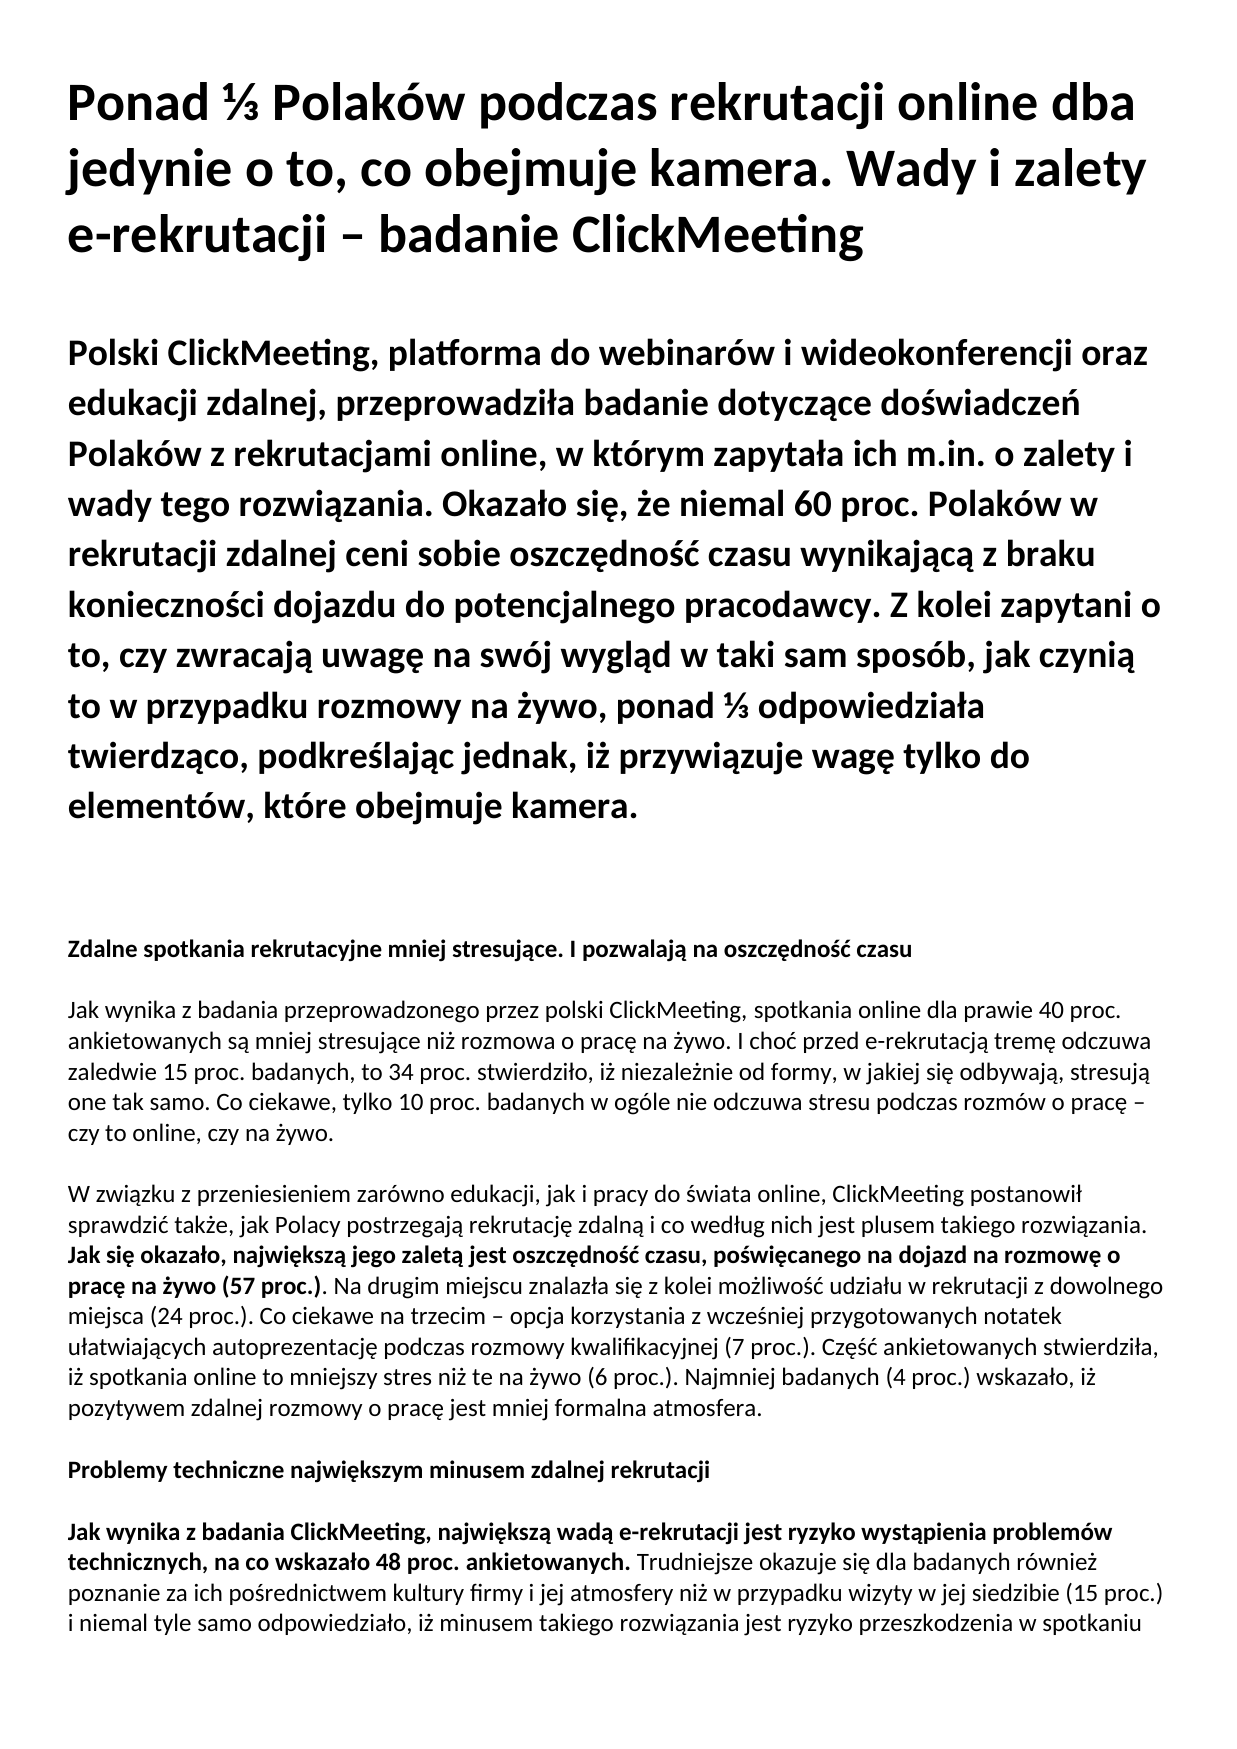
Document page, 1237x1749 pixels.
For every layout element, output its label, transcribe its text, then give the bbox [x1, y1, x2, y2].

text Polski ClickMeeting, platforma do webinarów i wideokonferencji oraz edukacji zdalnej, przeprowadziła badanie dotyczące doświadczeń Polaków z rekrutacjami online, w którym zapytała ich m.in. o zalety i wady tego rozwiązania. Okazało się, że niemal 60 proc. Polaków w rekrutacji zdalnej ceni sobie oszczędność czasu wynikającą z braku konieczności dojazdu do potencjalnego pracodawcy. Z kolei zapytani o to, czy zwracają uwagę na swój wygląd w taki sam sposób, jak czynią to w przypadku rozmowy na żywo, ponad ⅓ odpowiedziała twierdząco, podkreślając jednak, iż przywiązuje wagę tylko do elementów, które obejmuje kamera. [68, 329, 1169, 828]
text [68, 1516, 1169, 1638]
text Problemy techniczne największym minusem zdalnej rekrutacji [68, 1454, 1169, 1484]
text Ponad ⅓ Polaków podczas rekrutacji online dba jedynie o to, co obejmuje kamera. Wady i zalety e-rekrutacji – badanie ClickMeeting [68, 68, 1169, 266]
text Zdalne spotkania rekrutacyjne mniej stresujące. I pozwalają na oszczędność czasu [68, 933, 1169, 963]
text Jak wynika z badania przeprowadzonego przez polski ClickMeeting, spotkania online dla prawie 40 proc. ankietowanych są mniej stresujące niż rozmowa o pracę na żywo. I choć przed e-rekrutacją tremę odczuwa zaledwie 15 proc. badanych, to 34 proc. stwierdziło, iż niezależnie od formy, w jakiej się odbywają, stresują one tak samo. Co ciekawe, tylko 10 proc. badanych w ogóle nie odczuwa stresu podczas rozmów o pracę – czy to online, czy na żywo. [68, 994, 1169, 1147]
text W związku z przeniesieniem zarówno edukacji, jak i pracy do świata online, ClickMeeting postanowił sprawdzić także, jak Polacy postrzegają rekrutację zdalną i co według nich jest plusem takiego rozwiązania. Jak się okazało, największą jego zaletą jest oszczędność czasu, poświęcanego na dojazd na rozmowę o pracę na żywo (57 proc.). Na drugim miejscu znalazła się z kolei możliwość udziału w rekrutacji z dowolnego miejsca (24 proc.). Co ciekawe na trzecim – opcja korzystania z wcześniej przygotowanych notatek ułatwiających autoprezentację podczas rozmowy kwalifikacyjnej (7 proc.). Część ankietowanych stwierdziła, iż spotkania online to mniejszy stres niż te na żywo (6 proc.). Najmniej badanych (4 proc.) wskazało, iż pozytywem zdalnej rozmowy o pracę jest mniej formalna atmosfera. [68, 1178, 1169, 1423]
